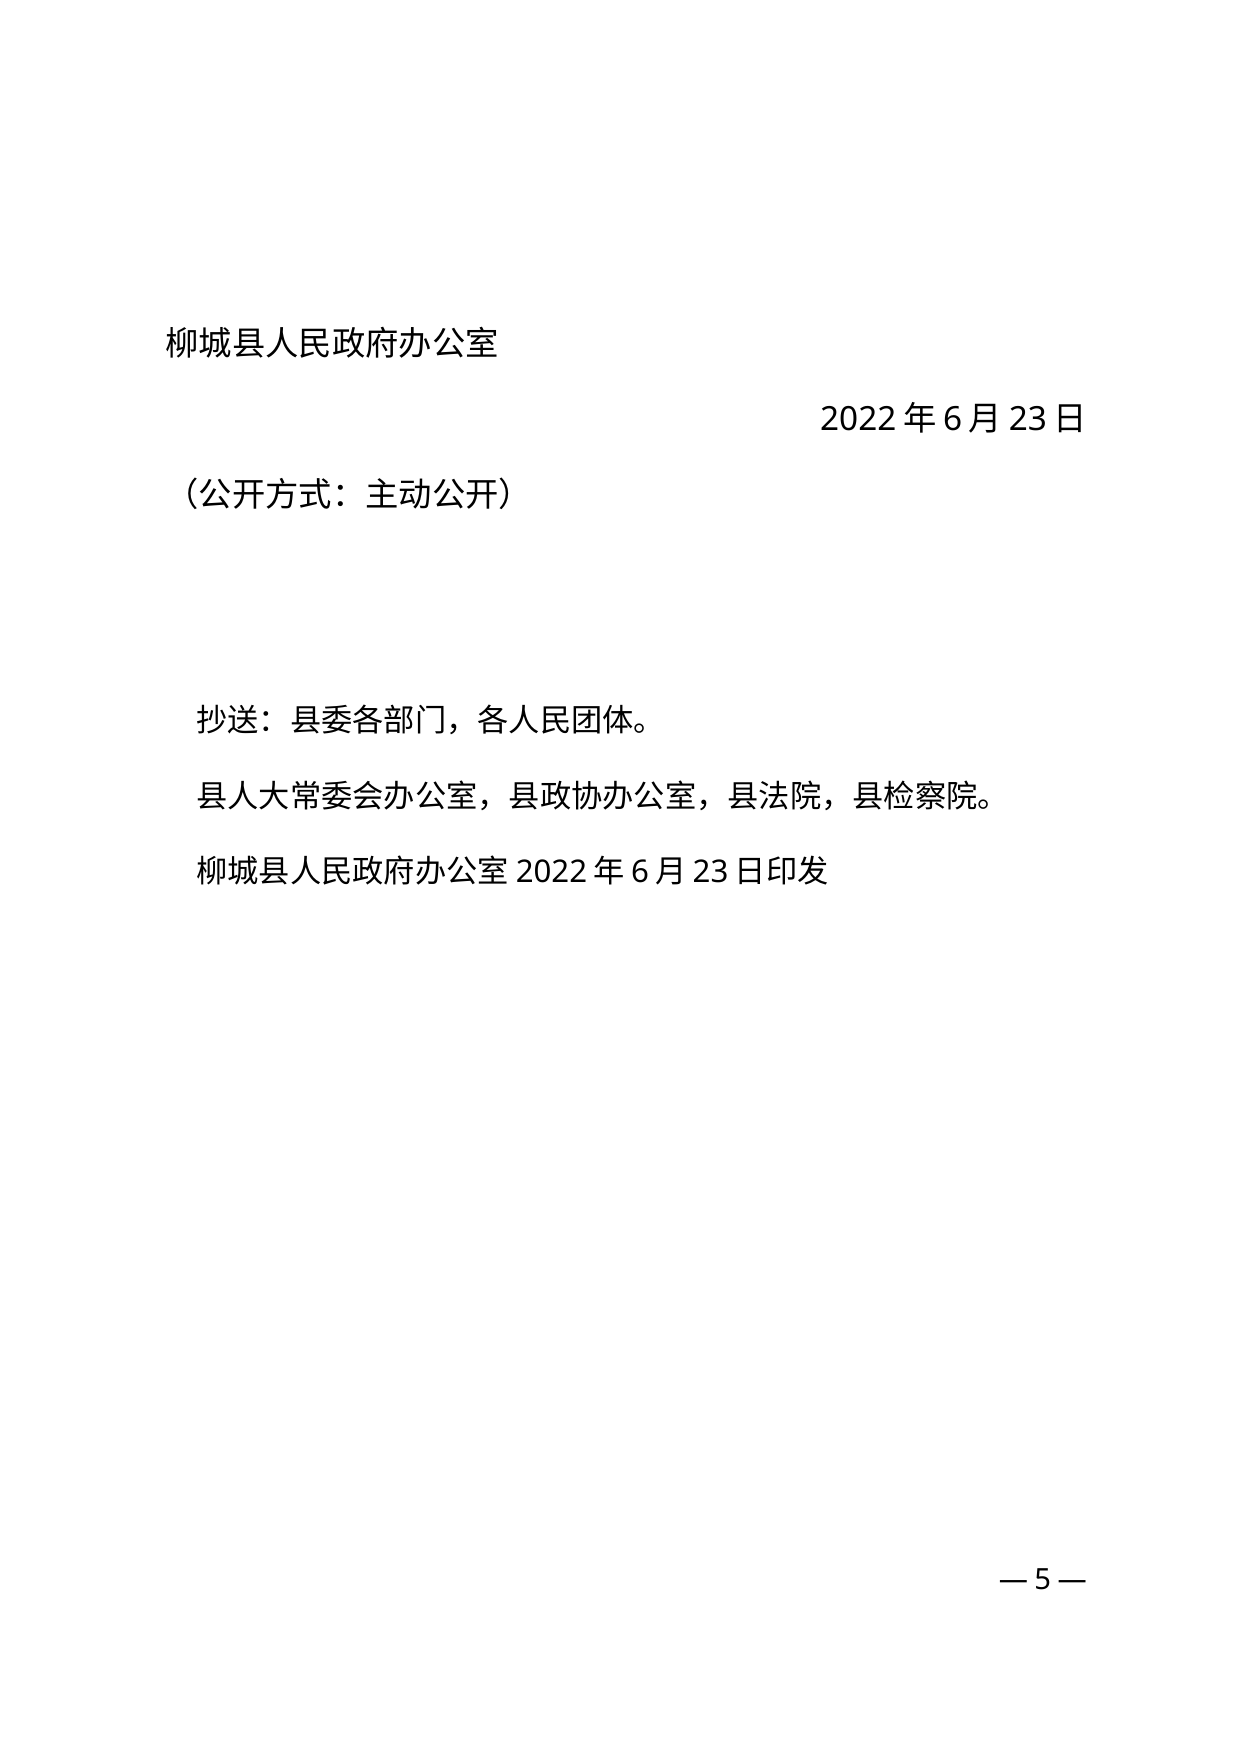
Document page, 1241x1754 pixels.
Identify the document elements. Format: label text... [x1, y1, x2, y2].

text 柳城县人民政府办公室 2022年6月23日印发 [165, 836, 1087, 901]
text 抄送：县委各部门，各人民团体。 [165, 685, 1087, 750]
text 2022年6月23日 [165, 384, 1087, 449]
text 县人大常委会办公室，县政协办公室，县法院，县检察院。 [165, 761, 1087, 826]
text 柳城县人民政府办公室 [165, 308, 1087, 373]
text （公开方式：主动公开） [165, 459, 1087, 524]
